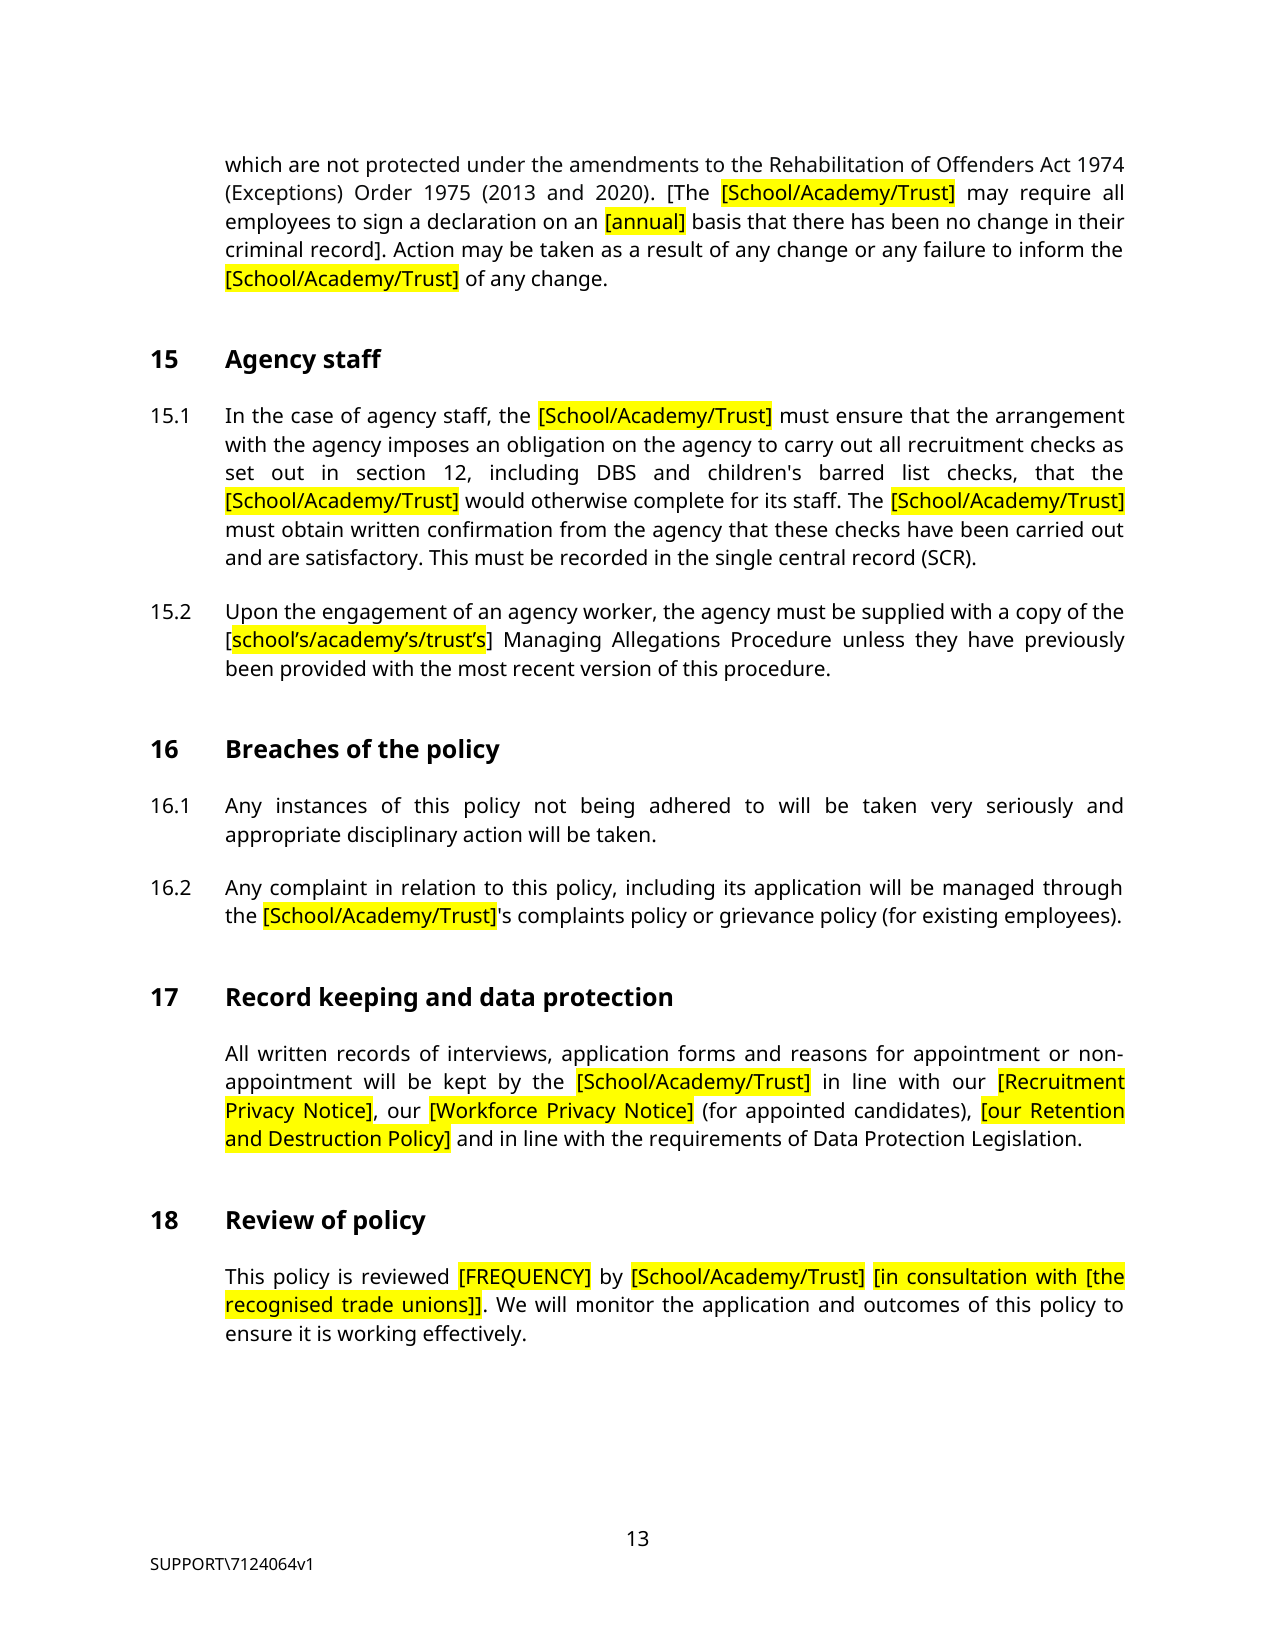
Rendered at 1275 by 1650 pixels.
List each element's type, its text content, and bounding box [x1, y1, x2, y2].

subtitle Review of policy [150, 1203, 1125, 1237]
subtitle Any complaint in relation to this policy, including its application will be managed through the [School/Academy/Trust]'s complaints policy or grievance policy (for existing employees). [150, 873, 1125, 930]
subtitle Agency staff [150, 342, 1125, 376]
subtitle Upon the engagement of an agency worker, the agency must be supplied with a copy of the [school’s/academy’s/trust’s] Managing Allegations Procedure unless they have previously been provided with the most recent version of this procedure. [150, 597, 1125, 682]
subtitle Breaches of the policy [150, 732, 1125, 766]
subtitle In the case of agency staff, the [School/Academy/Trust] must ensure that the arrangement with the agency imposes an obligation on the agency to carry out all recruitment checks as set out in section 12, including DBS and children's barred list checks, that the [School/Academy/Trust] would otherwise complete for its staff. The [School/Academy/Trust] must obtain written confirmation from the agency that these checks have been carried out and are satisfactory. This must be recorded in the single central record (SCR). [150, 401, 1125, 572]
text All written records of interviews, application forms and reasons for appointment or non-appointment will be kept by the [School/Academy/Trust] in line with our [Recruitment Privacy Notice], our [Workforce Privacy Notice] (for appointed candidates), [our Retention and Destruction Policy] and in line with the requirements of Data Protection Legislation. [225, 1039, 1125, 1153]
subtitle Any instances of this policy not being adhered to will be taken very seriously and appropriate disciplinary action will be taken. [150, 791, 1125, 848]
subtitle Record keeping and data protection [150, 980, 1125, 1014]
text This policy is reviewed [FREQUENCY] by [School/Academy/Trust] [in consultation with [the recognised trade unions]]. We will monitor the application and outcomes of this policy to ensure it is working effectively. [225, 1262, 1125, 1347]
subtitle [150, 150, 1125, 292]
